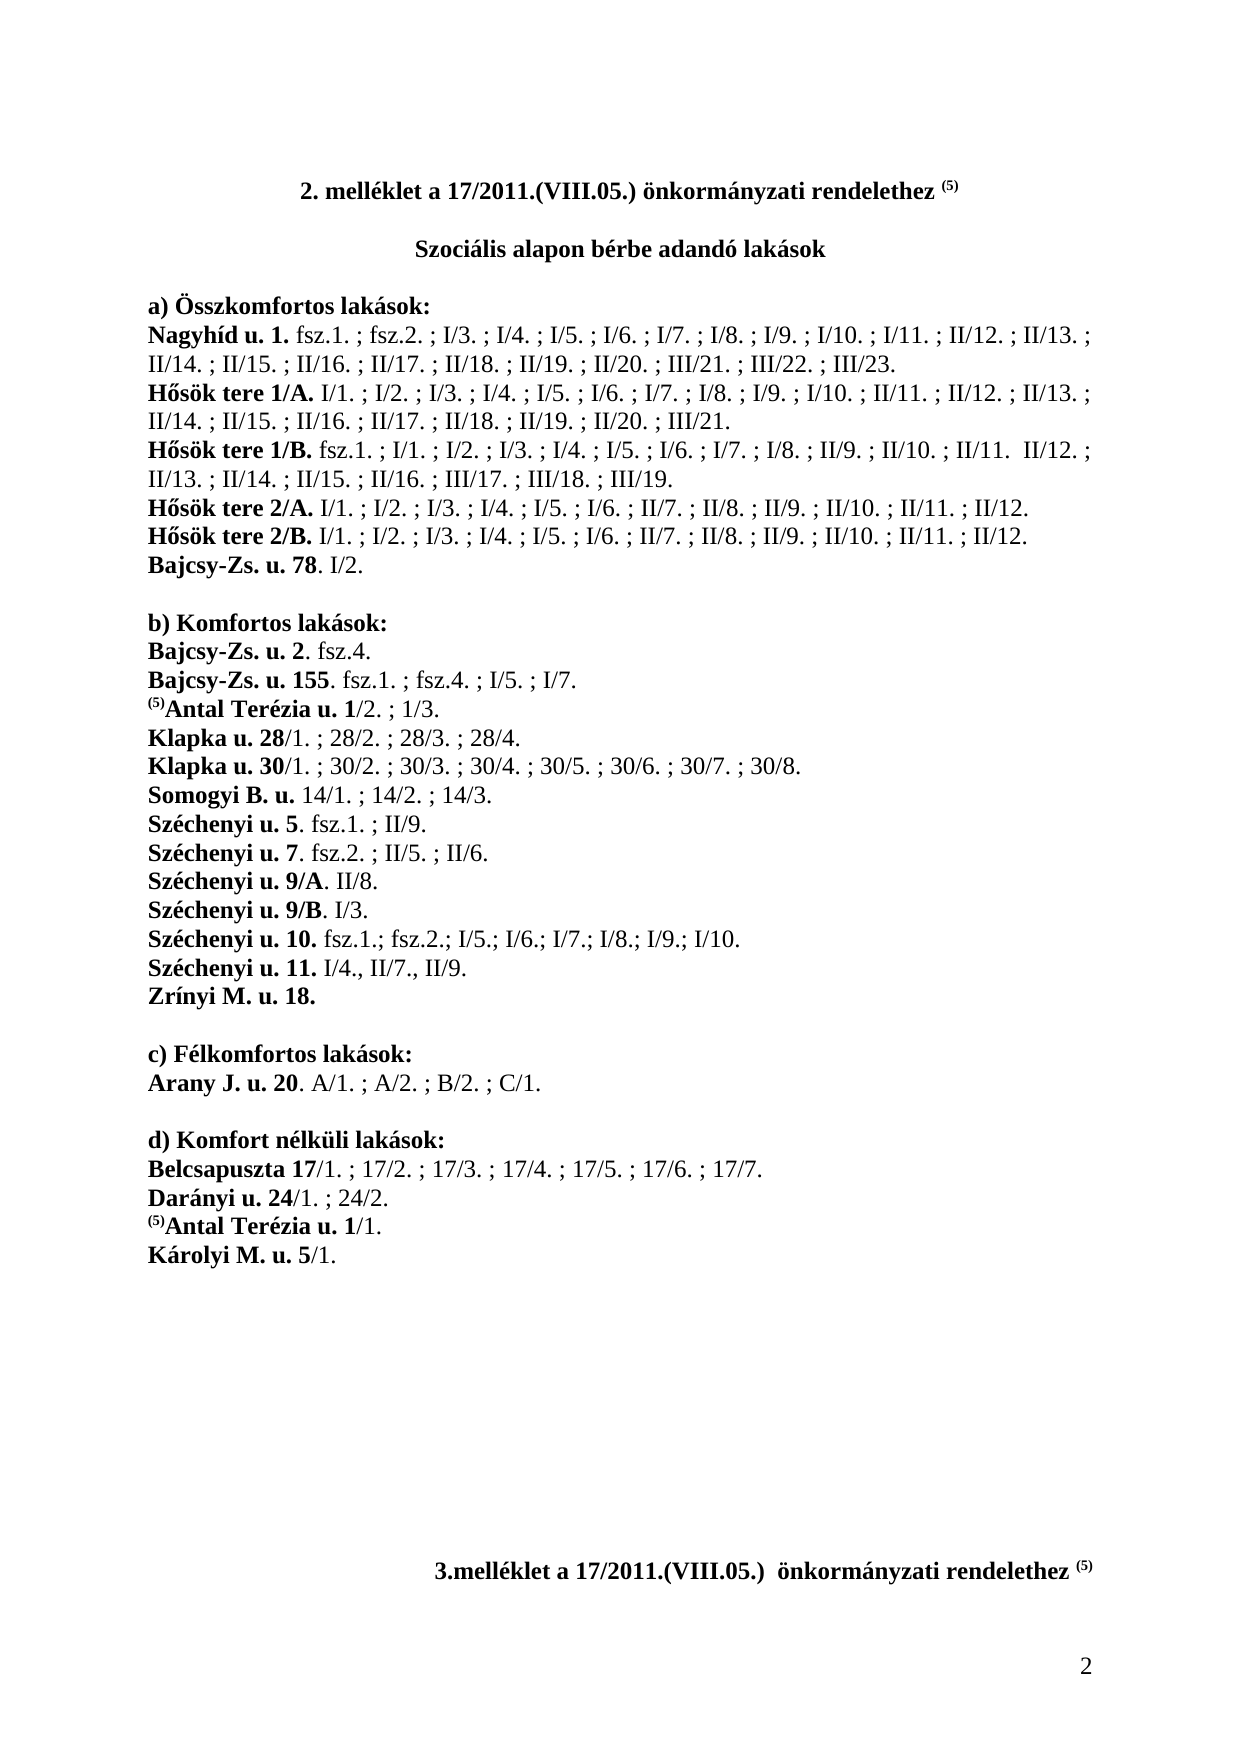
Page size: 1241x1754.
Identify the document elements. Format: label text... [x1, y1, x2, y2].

text c) Félkomfortos lakások: [148, 1039, 1093, 1068]
text Széchenyi u. 11. I/4., II/7., II/9. [148, 953, 1093, 981]
text Darányi u. 24/1. ; 24/2. [148, 1183, 1093, 1211]
text Hősök tere 2/A. I/1. ; I/2. ; I/3. ; I/4. ; I/5. ; I/6. ; II/7. ; II/8. ; II/9. ; II/10. ; II/11. ; II/12. [148, 493, 1093, 521]
text 2. melléklet a 17/2011.(VIII.05.) önkormányzati rendelethez (5) [159, 176, 1093, 205]
text Zrínyi M. u. 18. [148, 981, 1093, 1010]
text Bajcsy-Zs. u. 2. fsz.4. [148, 636, 1093, 665]
text Szociális alapon bérbe adandó lakások [148, 234, 1093, 263]
text d) Komfort nélküli lakások: [148, 1125, 1093, 1154]
text Hősök tere 2/B. I/1. ; I/2. ; I/3. ; I/4. ; I/5. ; I/6. ; II/7. ; II/8. ; II/9. ; II/10. ; II/11. ; II/12. [148, 521, 1093, 550]
text Bajcsy-Zs. u. 155. fsz.1. ; fsz.4. ; I/5. ; I/7. [148, 665, 1093, 694]
text 3.melléklet a 17/2011.(VIII.05.) önkormányzati rendelethez (5) [148, 1556, 1093, 1585]
text Széchenyi u. 9/B. I/3. [148, 895, 1093, 924]
text a) Összkomfortos lakások: [148, 291, 1093, 320]
text Belcsapuszta 17/1. ; 17/2. ; 17/3. ; 17/4. ; 17/5. ; 17/6. ; 17/7. [148, 1154, 1093, 1183]
text Nagyhíd u. 1. fsz.1. ; fsz.2. ; I/3. ; I/4. ; I/5. ; I/6. ; I/7. ; I/8. ; I/9. ; I/10. ; I/11. ; II/12. ; II/13. ; II/14. ; II/15. ; II/16. ; II/17. ; II/18. ; II/19. ; II/20. ; III/21. ; III/22. ; III/23. [148, 320, 1093, 378]
text Széchenyi u. 5. fsz.1. ; II/9. [148, 809, 1093, 838]
text Széchenyi u. 10. fsz.1.; fsz.2.; I/5.; I/6.; I/7.; I/8.; I/9.; I/10. [148, 924, 1093, 953]
text Széchenyi u. 9/A. II/8. [148, 866, 1093, 895]
text Hősök tere 1/B. fsz.1. ; I/1. ; I/2. ; I/3. ; I/4. ; I/5. ; I/6. ; I/7. ; I/8. ; II/9. ; II/10. ; II/11. II/12. ; II/13. ; II/14. ; II/15. ; II/16. ; III/17. ; III/18. ; III/19. [148, 435, 1093, 493]
text b) Komfortos lakások: [148, 608, 1093, 636]
text Arany J. u. 20. A/1. ; A/2. ; B/2. ; C/1. [148, 1068, 1093, 1096]
text Széchenyi u. 7. fsz.2. ; II/5. ; II/6. [148, 838, 1093, 866]
text Hősök tere 1/A. I/1. ; I/2. ; I/3. ; I/4. ; I/5. ; I/6. ; I/7. ; I/8. ; I/9. ; I/10. ; II/11. ; II/12. ; II/13. ; II/14. ; II/15. ; II/16. ; II/17. ; II/18. ; II/19. ; II/20. ; III/21. [148, 378, 1093, 435]
text Klapka u. 30/1. ; 30/2. ; 30/3. ; 30/4. ; 30/5. ; 30/6. ; 30/7. ; 30/8. [148, 751, 1093, 780]
text (5)Antal Terézia u. 1/1. [148, 1211, 1093, 1240]
text Somogyi B. u. 14/1. ; 14/2. ; 14/3. [148, 780, 1093, 809]
text Bajcsy-Zs. u. 78. I/2. [148, 550, 1093, 579]
text Klapka u. 28/1. ; 28/2. ; 28/3. ; 28/4. [148, 723, 1093, 751]
text (5)Antal Terézia u. 1/2. ; 1/3. [148, 694, 1093, 723]
text Károlyi M. u. 5/1. [148, 1240, 1093, 1269]
